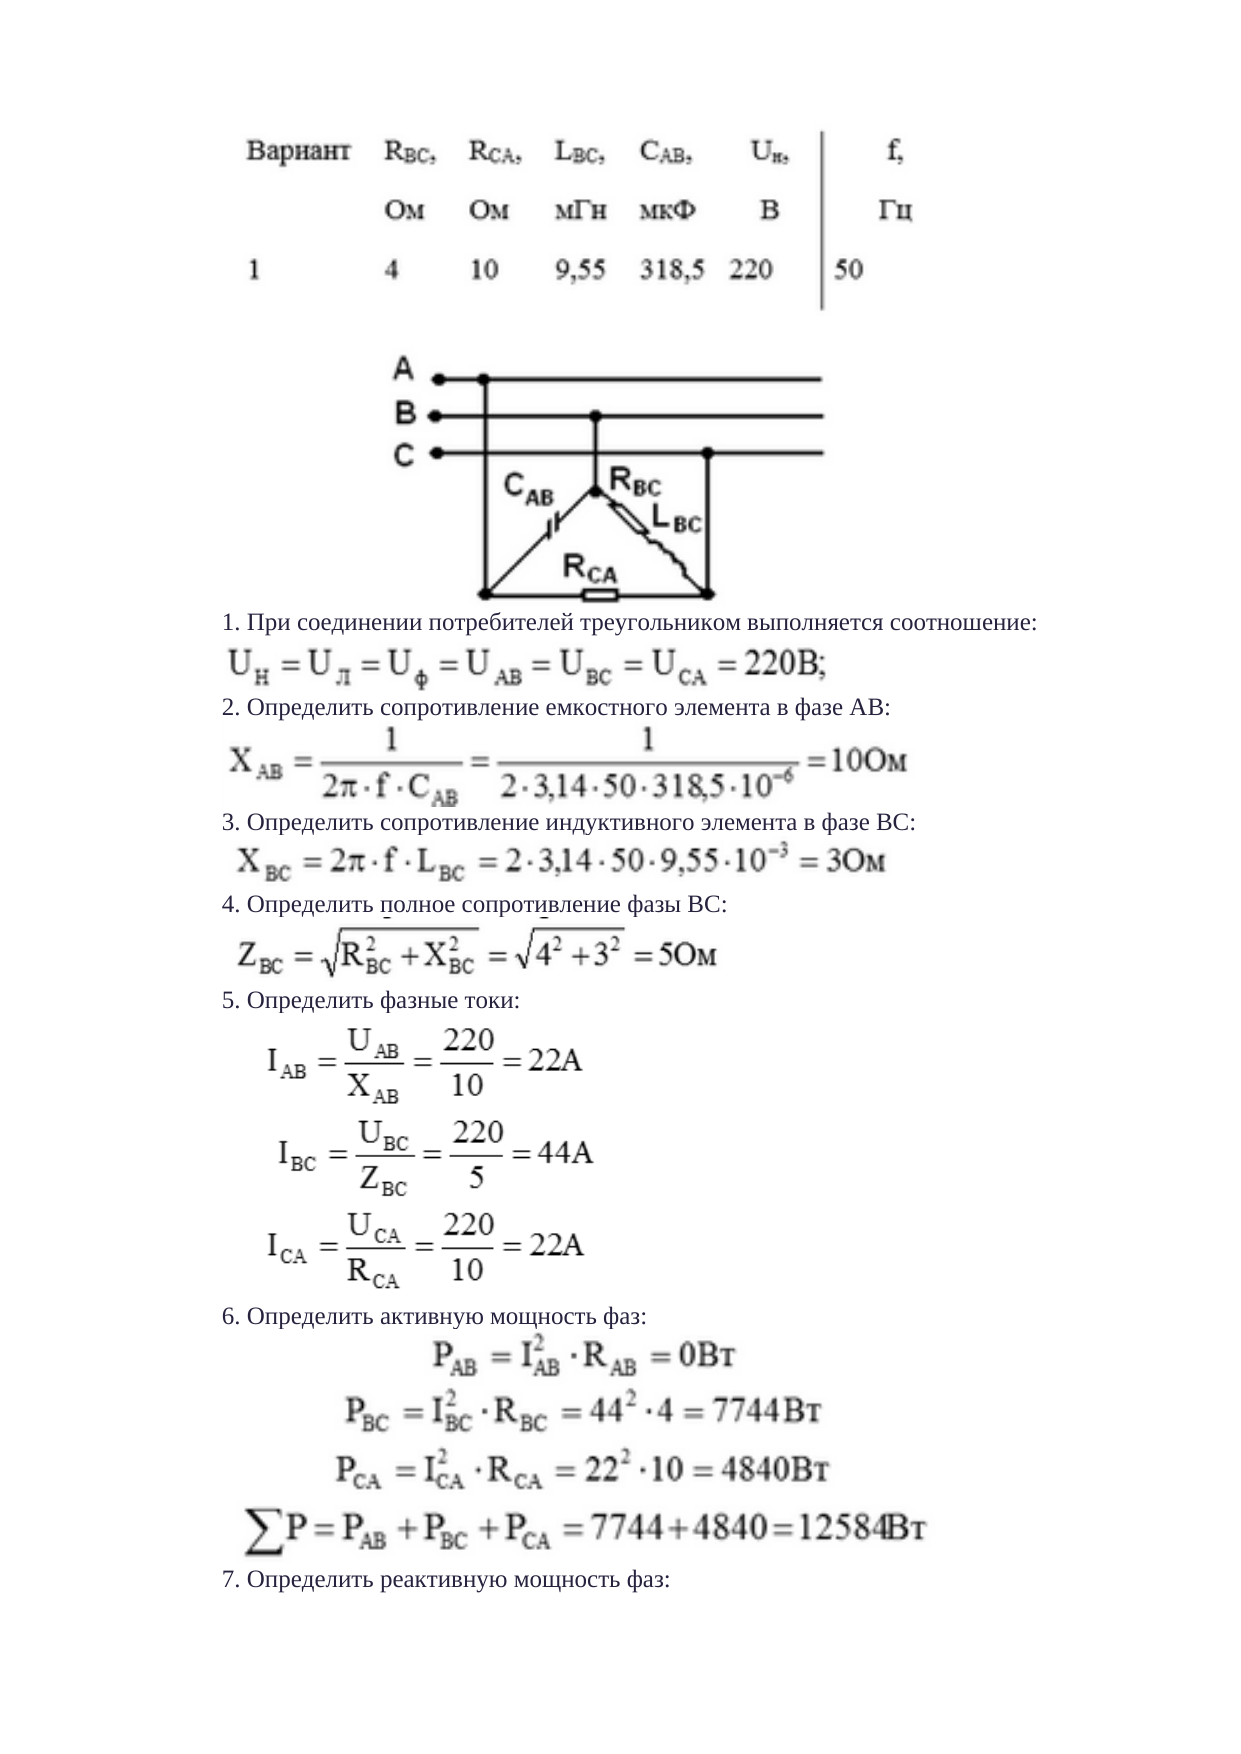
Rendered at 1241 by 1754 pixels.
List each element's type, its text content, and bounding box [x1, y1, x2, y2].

picture [221, 917, 741, 985]
picture [221, 835, 909, 889]
text 5. Определить фазные токи: [177, 985, 1152, 1013]
picture [221, 118, 927, 608]
text 7. Определить реактивную мощность фаз: [177, 1564, 1152, 1593]
text 1. При соединении потребителей треугольником выполняется соотношение: [177, 607, 1152, 636]
picture [221, 1329, 963, 1565]
picture [221, 1013, 605, 1301]
picture [221, 721, 941, 807]
picture [221, 636, 853, 693]
text 6. Определить активную мощность фаз: [177, 1301, 1152, 1330]
text 4. Определить полное сопротивление фазы ВС: [177, 889, 1152, 917]
text 2. Определить сопротивление емкостного элемента в фазе АВ: [177, 692, 1152, 721]
text 3. Определить сопротивление индуктивного элемента в фазе ВС: [177, 807, 1152, 836]
